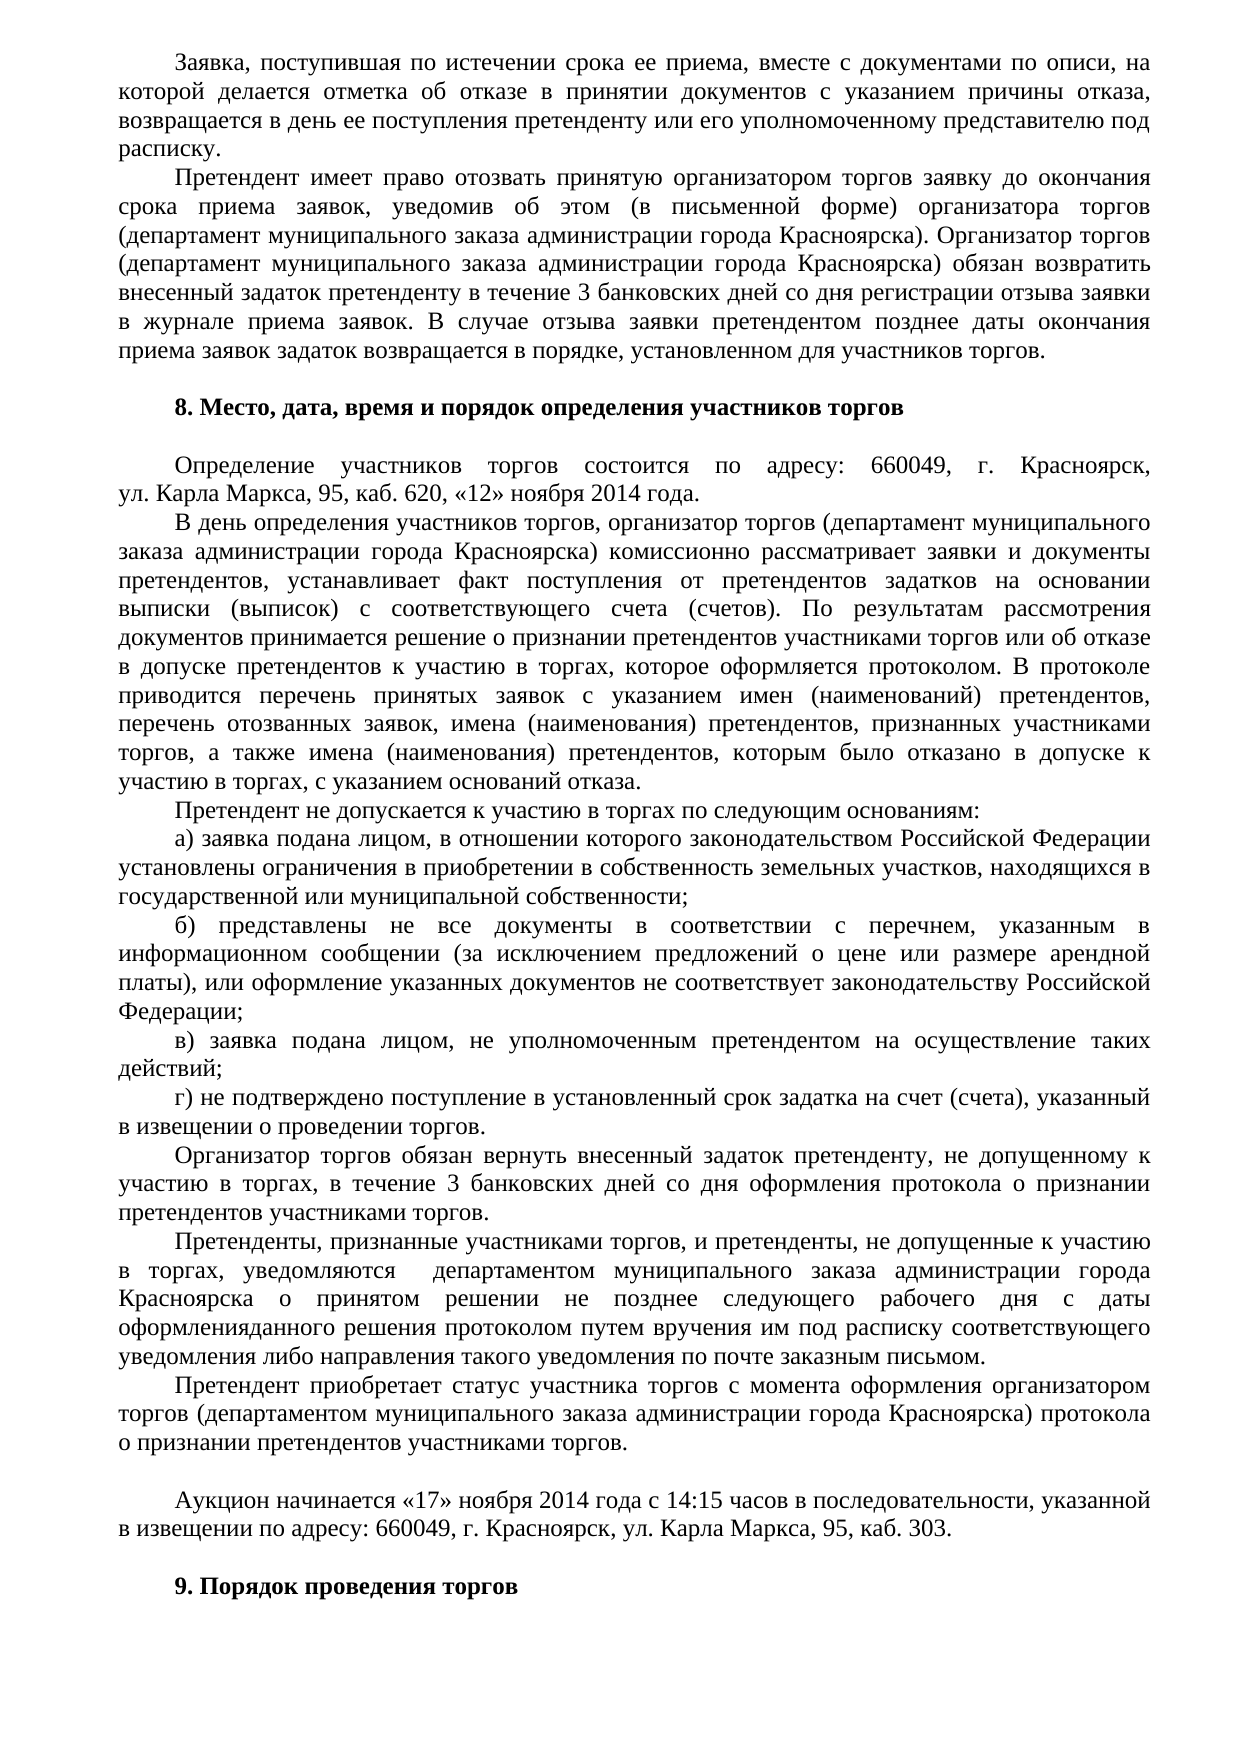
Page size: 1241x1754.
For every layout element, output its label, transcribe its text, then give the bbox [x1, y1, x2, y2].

text Претендент приобретает статус участника торгов с момента оформления организатором торгов (департаментом муниципального заказа администрации города Красноярска) протокола о признании претендентов участниками торгов. [118, 1370, 1152, 1456]
text Претенденты, признанные участниками торгов, и претенденты, не допущенные к участию в торгах, уведомляются департаментом муниципального заказа администрации города Красноярска о принятом решении не позднее следующего рабочего дня с даты оформленияданного решения протоколом путем вручения им под расписку соответствующего уведомления либо направления такого уведомления по почте заказным письмом. [118, 1226, 1152, 1370]
text Претендент имеет право отозвать принятую организатором торгов заявку до окончания срока приема заявок, уведомив об этом (в письменной форме) организатора торгов (департамент муниципального заказа администрации города Красноярска). Организатор торгов (департамент муниципального заказа администрации города Красноярска) обязан возвратить внесенный задаток претенденту в течение 3 банковских дней со дня регистрации отзыва заявки в журнале приема заявок. В случае отзыва заявки претендентом позднее даты окончания приема заявок задаток возвращается в порядке, установленном для участников торгов. [118, 162, 1152, 363]
text 9. Порядок проведения торгов [118, 1571, 1152, 1600]
text В день определения участников торгов, организатор торгов (департамент муниципального заказа администрации города Красноярска) комиссионно рассматривает заявки и документы претендентов, устанавливает факт поступления от претендентов задатков на основании выписки (выписок) с соответствующего счета (счетов). По результатам рассмотрения документов принимается решение о признании претендентов участниками торгов или об отказе в допуске претендентов к участию в торгах, которое оформляется протоколом. В протоколе приводится перечень принятых заявок с указанием имен (наименований) претендентов, перечень отозванных заявок, имена (наименования) претендентов, признанных участниками торгов, а также имена (наименования) претендентов, которым было отказано в допуске к участию в торгах, с указанием оснований отказа. [118, 507, 1152, 795]
text Организатор торгов обязан вернуть внесенный задаток претенденту, не допущенному к участию в торгах, в течение 3 банковских дней со дня оформления протокола о признании претендентов участниками торгов. [118, 1140, 1152, 1226]
text Аукцион начинается «17» ноября 2014 года с 14:15 часов в последовательности, указанной в извещении по адресу: 660049, г. Красноярск, ул. Карла Маркса, 95, каб. 303. [118, 1485, 1152, 1542]
text г) не подтверждено поступление в установленный срок задатка на счет (счета), указанный в извещении о проведении торгов. [118, 1082, 1152, 1140]
text 8. Место, дата, время и порядок определения участников торгов [118, 392, 1152, 421]
text в) заявка подана лицом, не уполномоченным претендентом на осуществление таких действий; [118, 1025, 1152, 1082]
text Претендент не допускается к участию в торгах по следующим основаниям: [118, 795, 1152, 823]
text б) представлены не все документы в соответствии с перечнем, указанным в информационном сообщении (за исключением предложений о цене или размере арендной платы), или оформление указанных документов не соответствует законодательству Российской Федерации; [118, 910, 1152, 1025]
text Определение участников торгов состоится по адресу: 660049, г. Красноярск, ул. Карла Маркса, 95, каб. 620, «12» ноября 2014 года. [118, 450, 1152, 507]
text а) заявка подана лицом, в отношении которого законодательством Российской Федерации установлены ограничения в приобретении в собственность земельных участков, находящихся в государственной или муниципальной собственности; [118, 823, 1152, 910]
text Заявка, поступившая по истечении срока ее приема, вместе с документами по описи, на которой делается отметка об отказе в принятии документов с указанием причины отказа, возвращается в день ее поступления претенденту или его уполномоченному представителю под расписку. [118, 47, 1152, 162]
